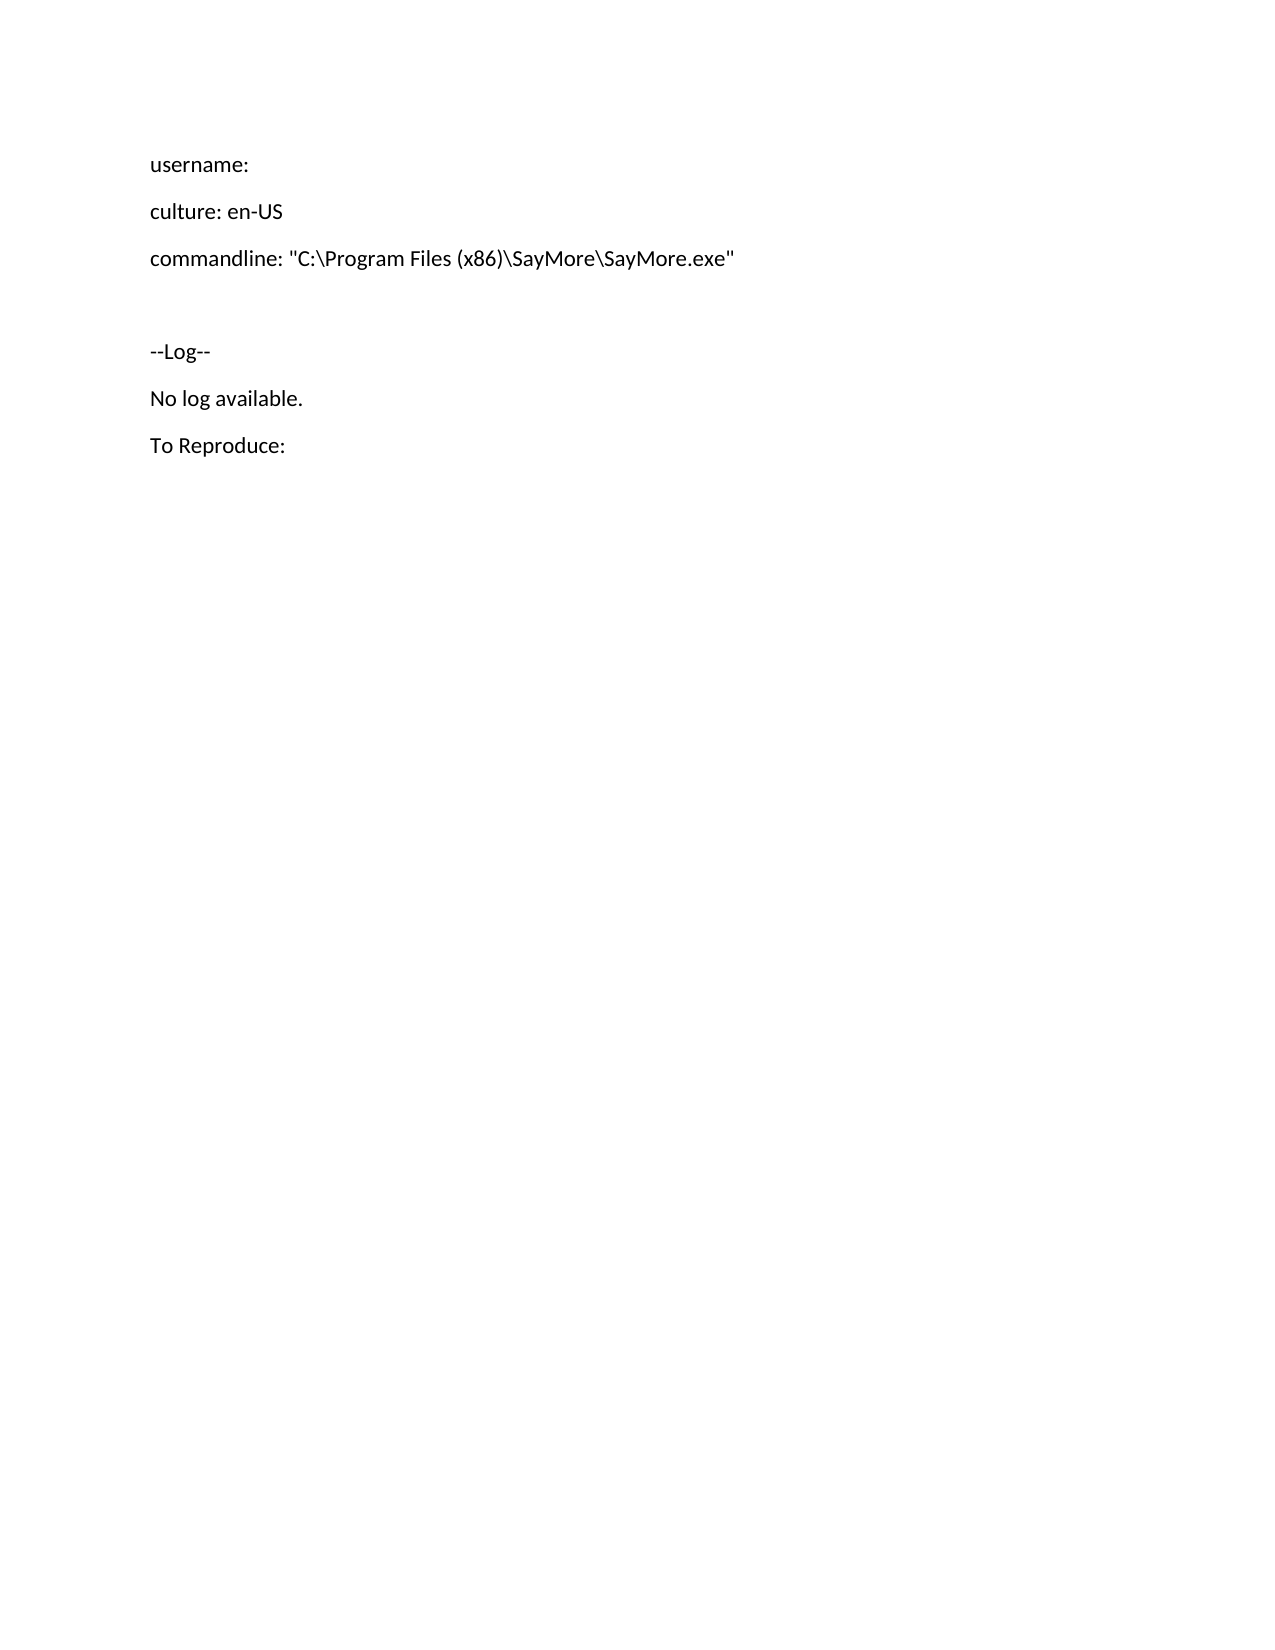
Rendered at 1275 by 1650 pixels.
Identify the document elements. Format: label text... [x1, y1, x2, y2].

text commandline: "C:\Program Files (x86)\SayMore\SayMore.exe" [150, 244, 1125, 272]
text culture: en-US [150, 197, 1125, 225]
text username: [150, 150, 1125, 178]
text To Reproduce: [150, 431, 1125, 459]
text No log available. [150, 384, 1125, 412]
text --Log-- [150, 337, 1125, 366]
